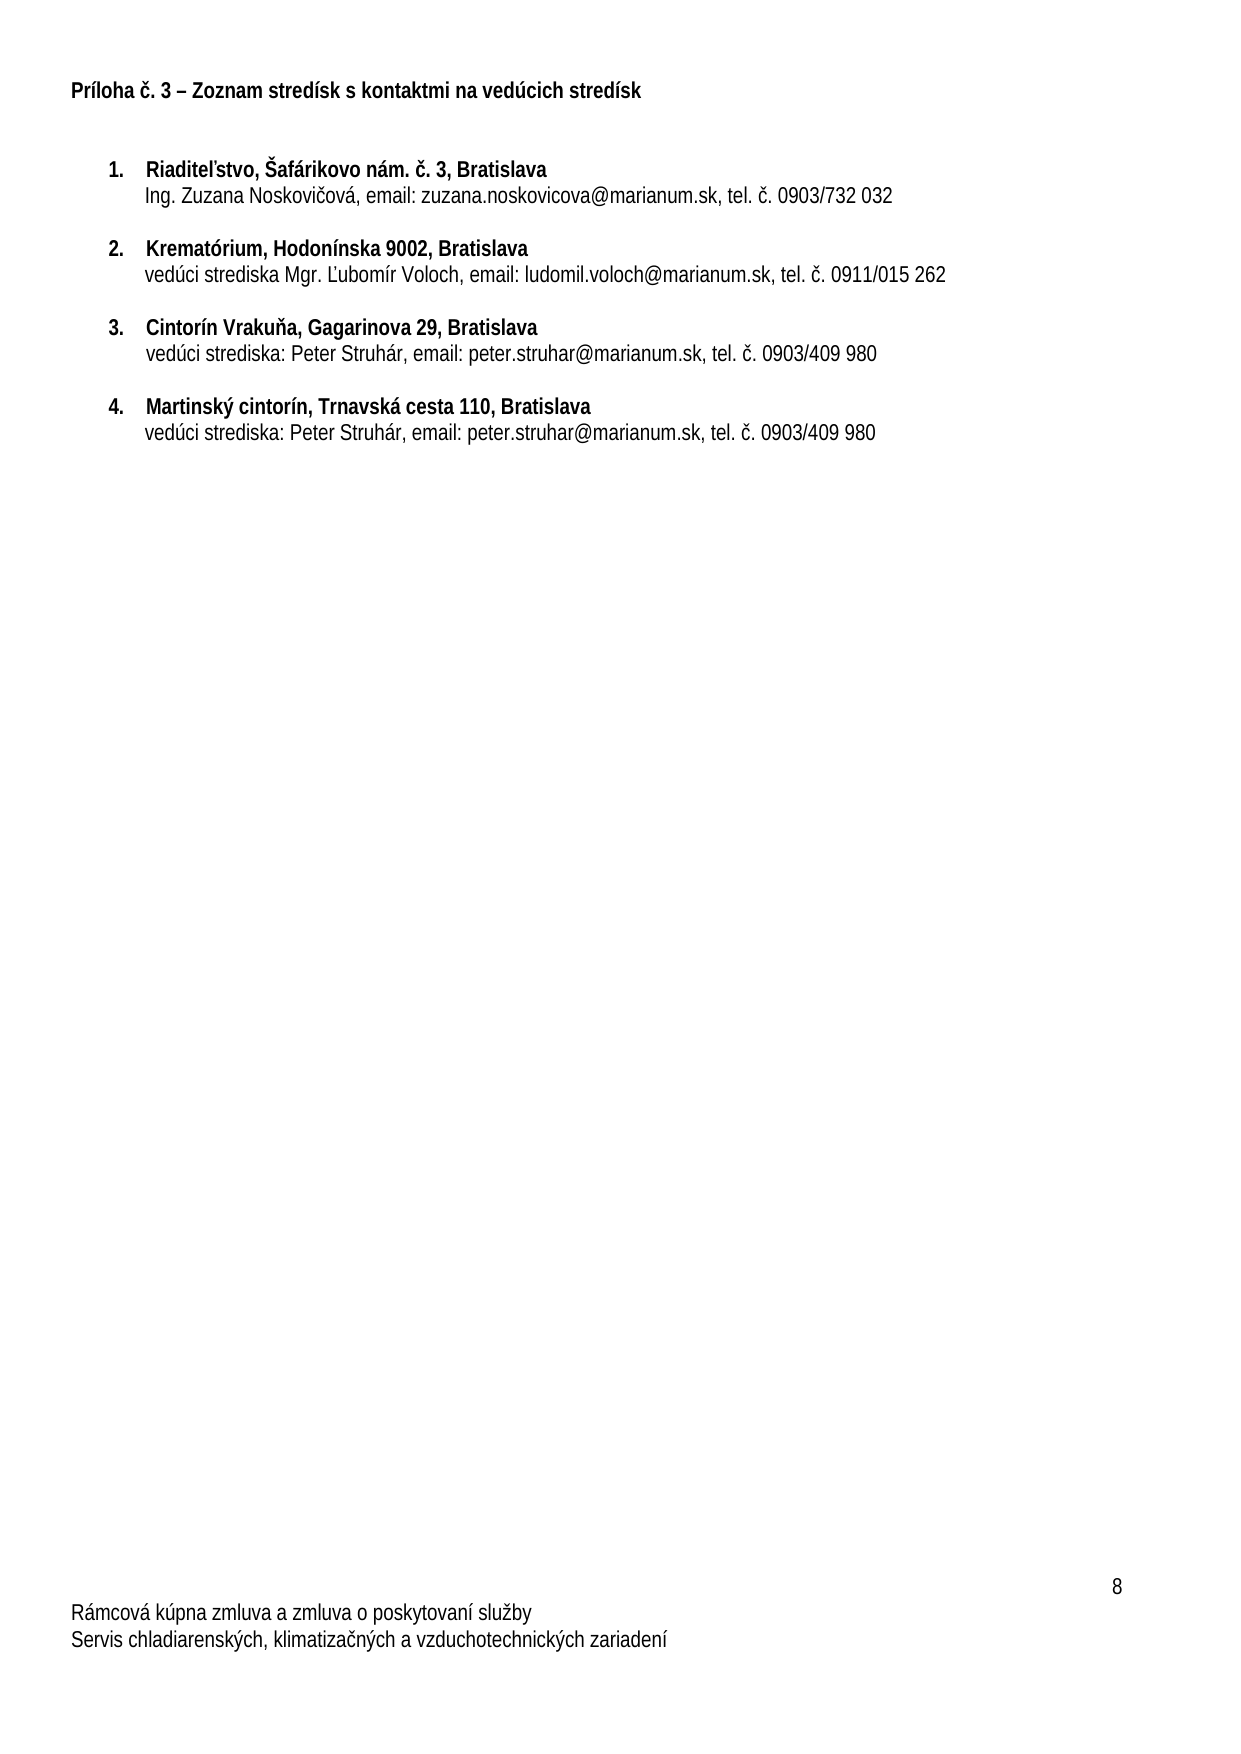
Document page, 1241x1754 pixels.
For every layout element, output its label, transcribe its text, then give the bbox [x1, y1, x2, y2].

list Riaditeľstvo, Šafárikovo nám. č. 3, Bratislava [108, 156, 1122, 182]
list Cintorín Vrakuňa, Gagarinova 29, Bratislava [108, 314, 1122, 340]
list Martinský cintorín, Trnavská cesta 110, Bratislava [108, 393, 1122, 419]
text Ing. Zuzana Noskovičová, email: zuzana.noskovicova@marianum.sk, tel. č. 0903/732 032 [71, 182, 1122, 208]
text vedúci strediska: Peter Struhár, email: peter.struhar@marianum.sk, tel. č. 0903/409 980 [146, 340, 1122, 367]
text vedúci strediska: Peter Struhár, email: peter.struhar@marianum.sk, tel. č. 0903/409 980 [71, 419, 1122, 446]
list Krematórium, Hodonínska 9002, Bratislava [108, 235, 1122, 261]
text Príloha č. 3 – Zoznam stredísk s kontaktmi na vedúcich stredísk [71, 77, 1122, 103]
text vedúci strediska Mgr. Ľubomír Voloch, email: ludomil.voloch@marianum.sk, tel. č. 0911/015 262 [71, 261, 1122, 288]
